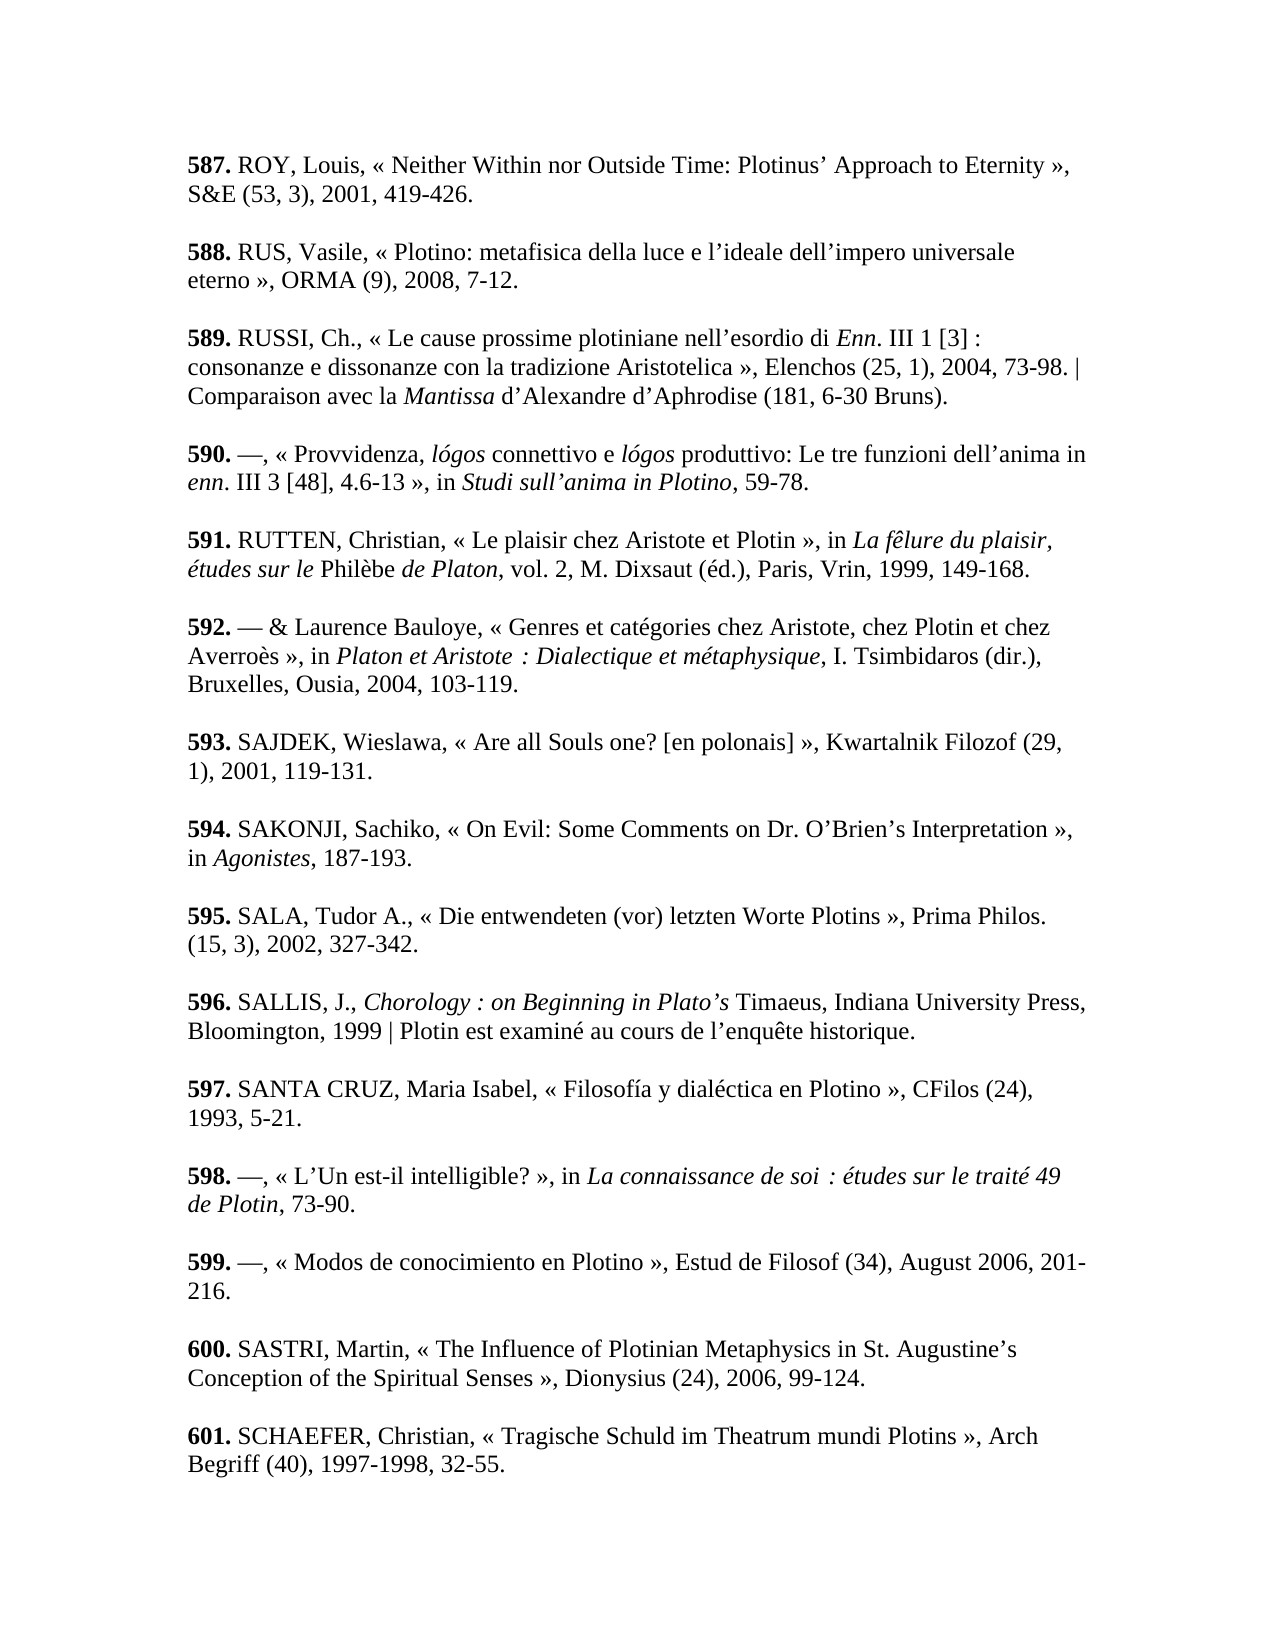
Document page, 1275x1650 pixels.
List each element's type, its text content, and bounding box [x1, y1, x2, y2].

list SCHAEFER, Christian, « Tragische Schuld im Theatrum mundi Plotins », Arch Begriff (40), 1997-1998, 32-55. [187, 1421, 1087, 1478]
list SANTA CRUZ, Maria Isabel, « Filosofía y dialéctica en Plotino », CFilos (24), 1993, 5-21. [187, 1074, 1087, 1132]
list SALA, Tudor A., « Die entwendeten (vor) letzten Worte Plotins », Prima Philos. (15, 3), 2002, 327-342. [187, 901, 1087, 958]
list SAJDEK, Wieslawa, « Are all Souls one? [en polonais] », Kwartalnik Filozof (29, 1), 2001, 119-131. [187, 727, 1087, 785]
list —, « Provvidenza, lógos connettivo e lógos produttivo: Le tre funzioni dell’anima in enn. III 3 [48], 4.6-13 », in Studi sull’anima in Plotino, 59-78. [187, 439, 1087, 496]
list —, « Modos de conocimiento en Plotino », Estud de Filosof (34), August 2006, 201-216. [187, 1247, 1087, 1305]
list SAKONJI, Sachiko, « On Evil: Some Comments on Dr. O’Brien’s Interpretation », in Agonistes, 187-193. [187, 814, 1087, 872]
list RUTTEN, Christian, « Le plaisir chez Aristote et Plotin », in La fêlure du plaisir, études sur le Philèbe de Platon, vol. . Dixsaut (éd.), Paris, Vrin, 1999, 149-168. [187, 525, 1087, 583]
list — & Laurence Bauloye, « Genres et catégories chez Aristote, chez Plotin et chez Averroès », in Platon et Aristote : Dialectique et métaphysique, I. Tsimbidaros (dir.), Bruxelles, Ousia, 2004, 103-119. [187, 612, 1087, 698]
list ROY, Louis, « Neither Within nor Outside Time: Plotinus’ Approach to Eternity », S&E (53, 3), 2001, 419-426. [187, 150, 1087, 207]
list RUSSI, Ch., « Le cause prossime plotiniane nell’esordio di Enn. III 1 [3] : consonanze e dissonanze con », Elenchos (25, 1), 2004, 73-98. | Comparaison avec la Mantissa d’Alexandre d’Aphrodise (181, 6-30 Bruns). [187, 323, 1087, 409]
list SALLIS, J., Chorology : on Beginning in Plato’s Timaeus, Indiana University Press, Bloomington, 1999 | Plotin est examiné au cours de l’enquête historique. [187, 987, 1087, 1045]
list SASTRI, Martin, « The Influence of Plotinian Metaphysics in St. Augustine’s Conception of the Spiritual Senses », Dionysius (24), 2006, 99-124. [187, 1334, 1087, 1392]
list —, « L’Un est-il intelligible? », in La connaissance de soi : études sur le traité 49 de Plotin, 73-90. [187, 1161, 1087, 1218]
list RUS, Vasile, « Plotino: metafisica della luce e l’ideale dell’impero universale eterno », ORMA (9), 2008, 7-12. [187, 237, 1087, 294]
